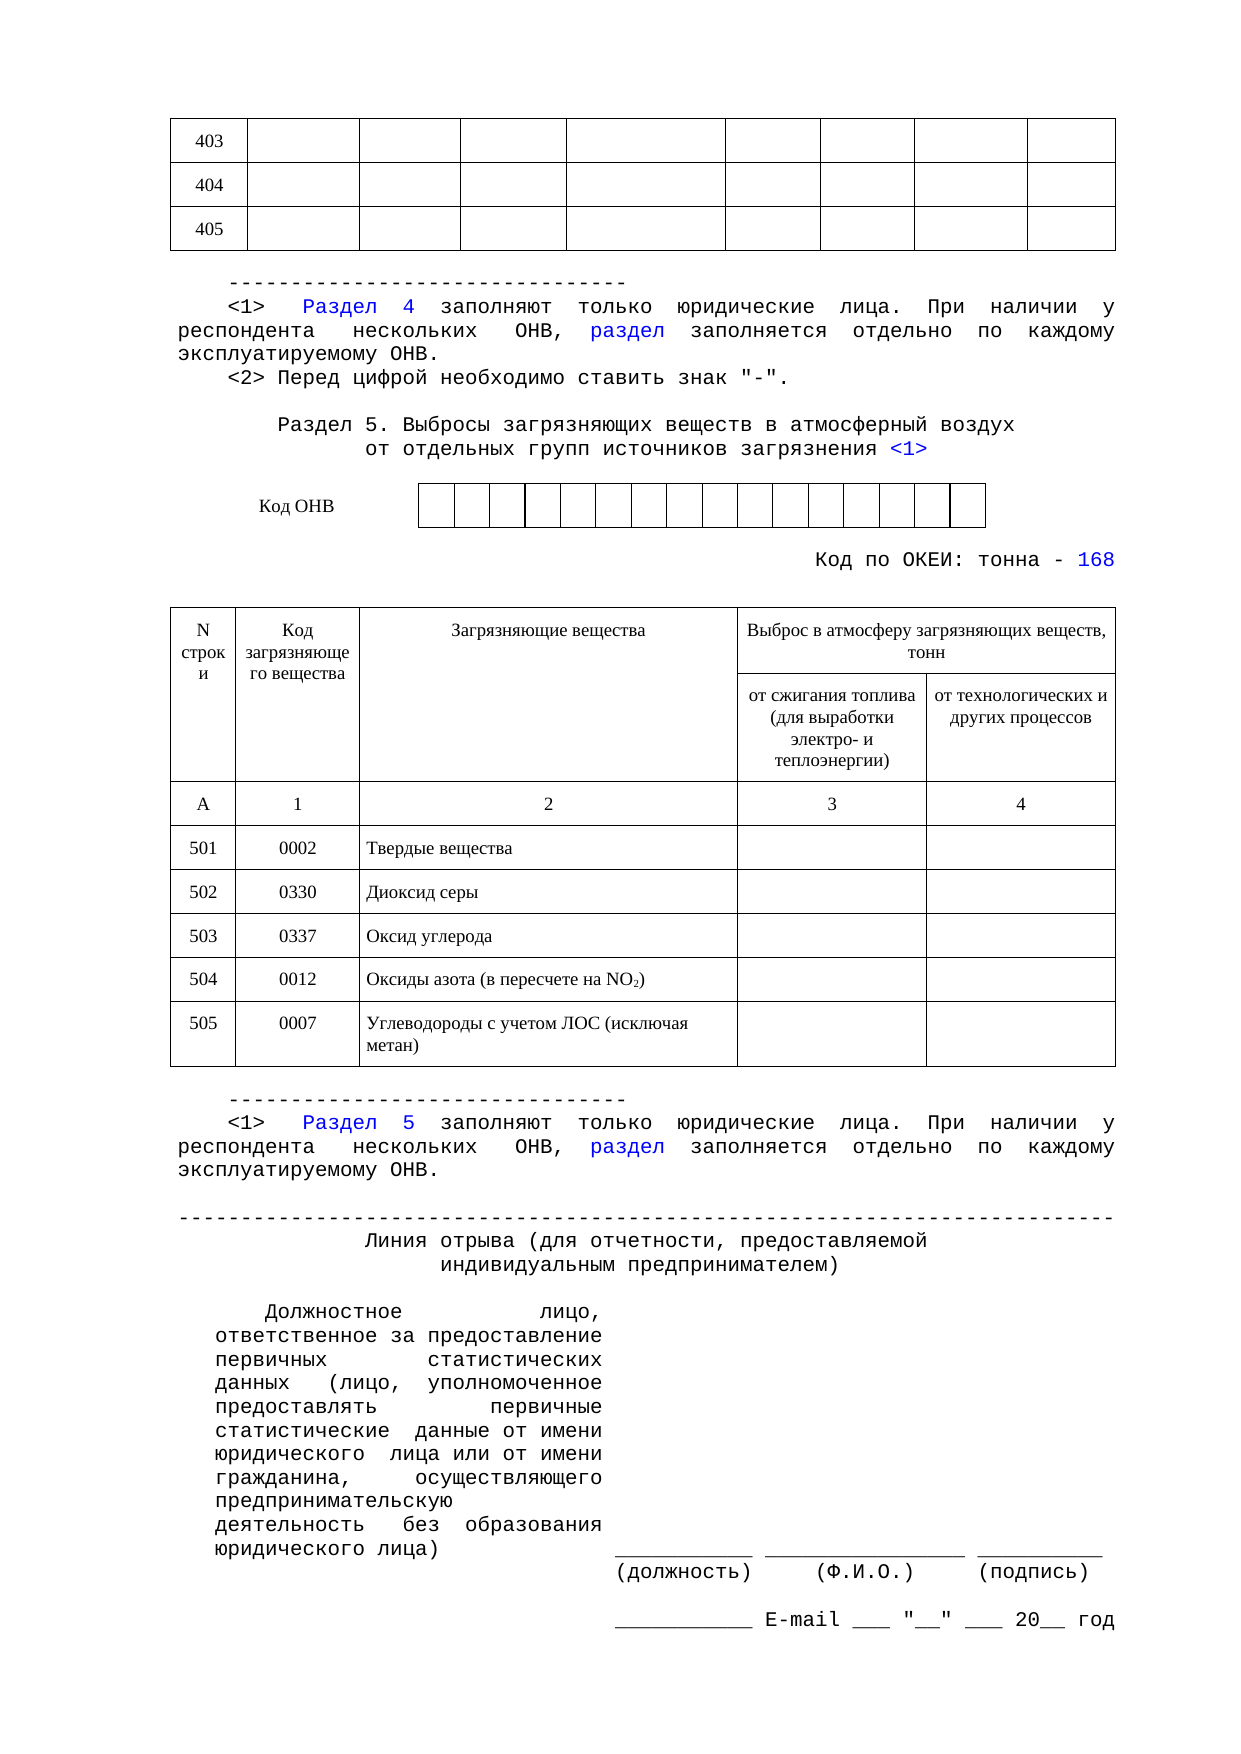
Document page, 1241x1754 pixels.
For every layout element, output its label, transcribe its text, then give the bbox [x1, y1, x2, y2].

table_cell 0002 [236, 826, 359, 869]
text <1> Раздел 5 заполняют только юридические лица. При наличии у [177, 1112, 1152, 1136]
text первичных статистических [177, 1349, 1152, 1372]
table_cell 501 [171, 826, 235, 869]
table_cell [360, 119, 460, 162]
table_header [561, 484, 595, 527]
table_cell [248, 119, 359, 162]
table_cell от сжигания топлива (для выработки электро- и теплоэнергии) [738, 674, 926, 781]
table_cell [821, 163, 914, 206]
table_cell [360, 163, 460, 206]
table_cell 503 [171, 914, 235, 957]
table_header [809, 484, 843, 527]
text ответственное за предоставление [177, 1325, 1152, 1349]
text юридического лица) ___________ ________________ __________ [177, 1538, 1152, 1561]
table_cell 502 [171, 870, 235, 913]
table_cell [567, 119, 725, 162]
text респондента нескольких ОНВ, раздел заполняется отдельно по каждому [177, 1136, 1152, 1159]
table_cell [915, 207, 1027, 250]
table_header Загрязняющие вещества [360, 608, 737, 781]
table_cell [738, 914, 926, 957]
text респондента нескольких ОНВ, раздел заполняется отдельно по каждому [177, 319, 1152, 343]
table_cell [567, 163, 725, 206]
text деятельность без образования [177, 1514, 1152, 1538]
table_header [880, 484, 914, 527]
text <2> Перед цифрой необходимо ставить знак "-". [177, 367, 1152, 391]
text эксплуатируемому ОНВ. [177, 343, 1152, 367]
table_cell 4 [927, 782, 1115, 825]
table_cell [927, 958, 1115, 1001]
table_cell [738, 870, 926, 913]
text ___________ E-mail ___ "__" ___ 20__ год [177, 1609, 1152, 1632]
text Линия отрыва (для отчетности, предоставляемой [177, 1230, 1152, 1254]
text Должностное лицо, [177, 1301, 1152, 1325]
table_header [703, 484, 737, 527]
table_header [526, 484, 560, 527]
table_cell [1028, 119, 1115, 162]
table_cell 403 [171, 119, 247, 162]
table_cell [821, 207, 914, 250]
table_header [951, 484, 985, 527]
text предпринимательскую [177, 1491, 1152, 1514]
table_cell Оксиды азота (в пересчете на NO2) [360, 958, 737, 1001]
table_cell [738, 826, 926, 869]
table_cell 405 [171, 207, 247, 250]
text статистические данные от имени [177, 1419, 1152, 1443]
table_cell [461, 163, 566, 206]
table_cell [567, 207, 725, 250]
table_cell [915, 119, 1027, 162]
table_header [844, 484, 879, 527]
table_cell [927, 914, 1115, 957]
table_header [490, 484, 524, 527]
text юридического лица или от имени [177, 1443, 1152, 1467]
table_cell [927, 870, 1115, 913]
text от отдельных групп источников загрязнения <1> [177, 438, 1152, 461]
table_cell [927, 1002, 1115, 1066]
text -------------------------------- [177, 272, 1152, 296]
table_cell [738, 1002, 926, 1066]
table_cell [726, 207, 820, 250]
table_cell 3 [738, 782, 926, 825]
table_cell [461, 207, 566, 250]
table_header Выброс в атмосферу загрязняющих веществ, тонн [738, 608, 1115, 673]
table_cell [927, 826, 1115, 869]
table_cell [915, 163, 1027, 206]
table_cell [248, 163, 359, 206]
table_header [419, 484, 454, 527]
table_cell 0337 [236, 914, 359, 957]
text эксплуатируемому ОНВ. [177, 1159, 1152, 1183]
table_cell [738, 958, 926, 1001]
table_header [455, 484, 489, 527]
text предоставлять первичные [177, 1396, 1152, 1419]
table_cell [726, 119, 820, 162]
table_header [738, 484, 772, 527]
table_cell Углеводороды с учетом ЛОС (исключая метан) [360, 1002, 737, 1066]
text <1> Раздел 4 заполняют только юридические лица. При наличии у [177, 296, 1152, 319]
table_header [667, 484, 702, 527]
table_cell [461, 119, 566, 162]
table_cell 505 [171, 1002, 235, 1066]
text Раздел 5. Выбросы загрязняющих веществ в атмосферный воздух [177, 414, 1152, 438]
table_cell 504 [171, 958, 235, 1001]
table_cell Твердые вещества [360, 826, 737, 869]
table_cell [726, 163, 820, 206]
table_cell Диоксид серы [360, 870, 737, 913]
table_cell 2 [360, 782, 737, 825]
text индивидуальным предпринимателем) [177, 1254, 1152, 1278]
table_cell 0007 [236, 1002, 359, 1066]
table_cell Оксид углерода [360, 914, 737, 957]
table_cell 0012 [236, 958, 359, 1001]
table_cell [821, 119, 914, 162]
text --------------------------------------------------------------------------- [177, 1207, 1152, 1230]
table_header [915, 484, 949, 527]
text Код по ОКЕИ: тонна - 168 [177, 549, 1152, 573]
text -------------------------------- [177, 1088, 1152, 1112]
table_header Код ОНВ [171, 483, 418, 527]
table_cell [248, 207, 359, 250]
table_header [773, 484, 808, 527]
table_header [632, 484, 666, 527]
table_cell А [171, 782, 235, 825]
text (должность) (Ф.И.О.) (подпись) [177, 1561, 1152, 1585]
table_cell от технологических и других процессов [927, 674, 1115, 781]
table_cell 0330 [236, 870, 359, 913]
table_cell [1028, 207, 1115, 250]
table_cell 404 [171, 163, 247, 206]
text данных (лицо, уполномоченное [177, 1372, 1152, 1396]
table_header [596, 484, 631, 527]
table_header N строки [171, 608, 235, 781]
table_cell 1 [236, 782, 359, 825]
table_header Код загрязняющего вещества [236, 608, 359, 781]
text гражданина, осуществляющего [177, 1467, 1152, 1491]
table_cell [1028, 163, 1115, 206]
table_cell [360, 207, 460, 250]
